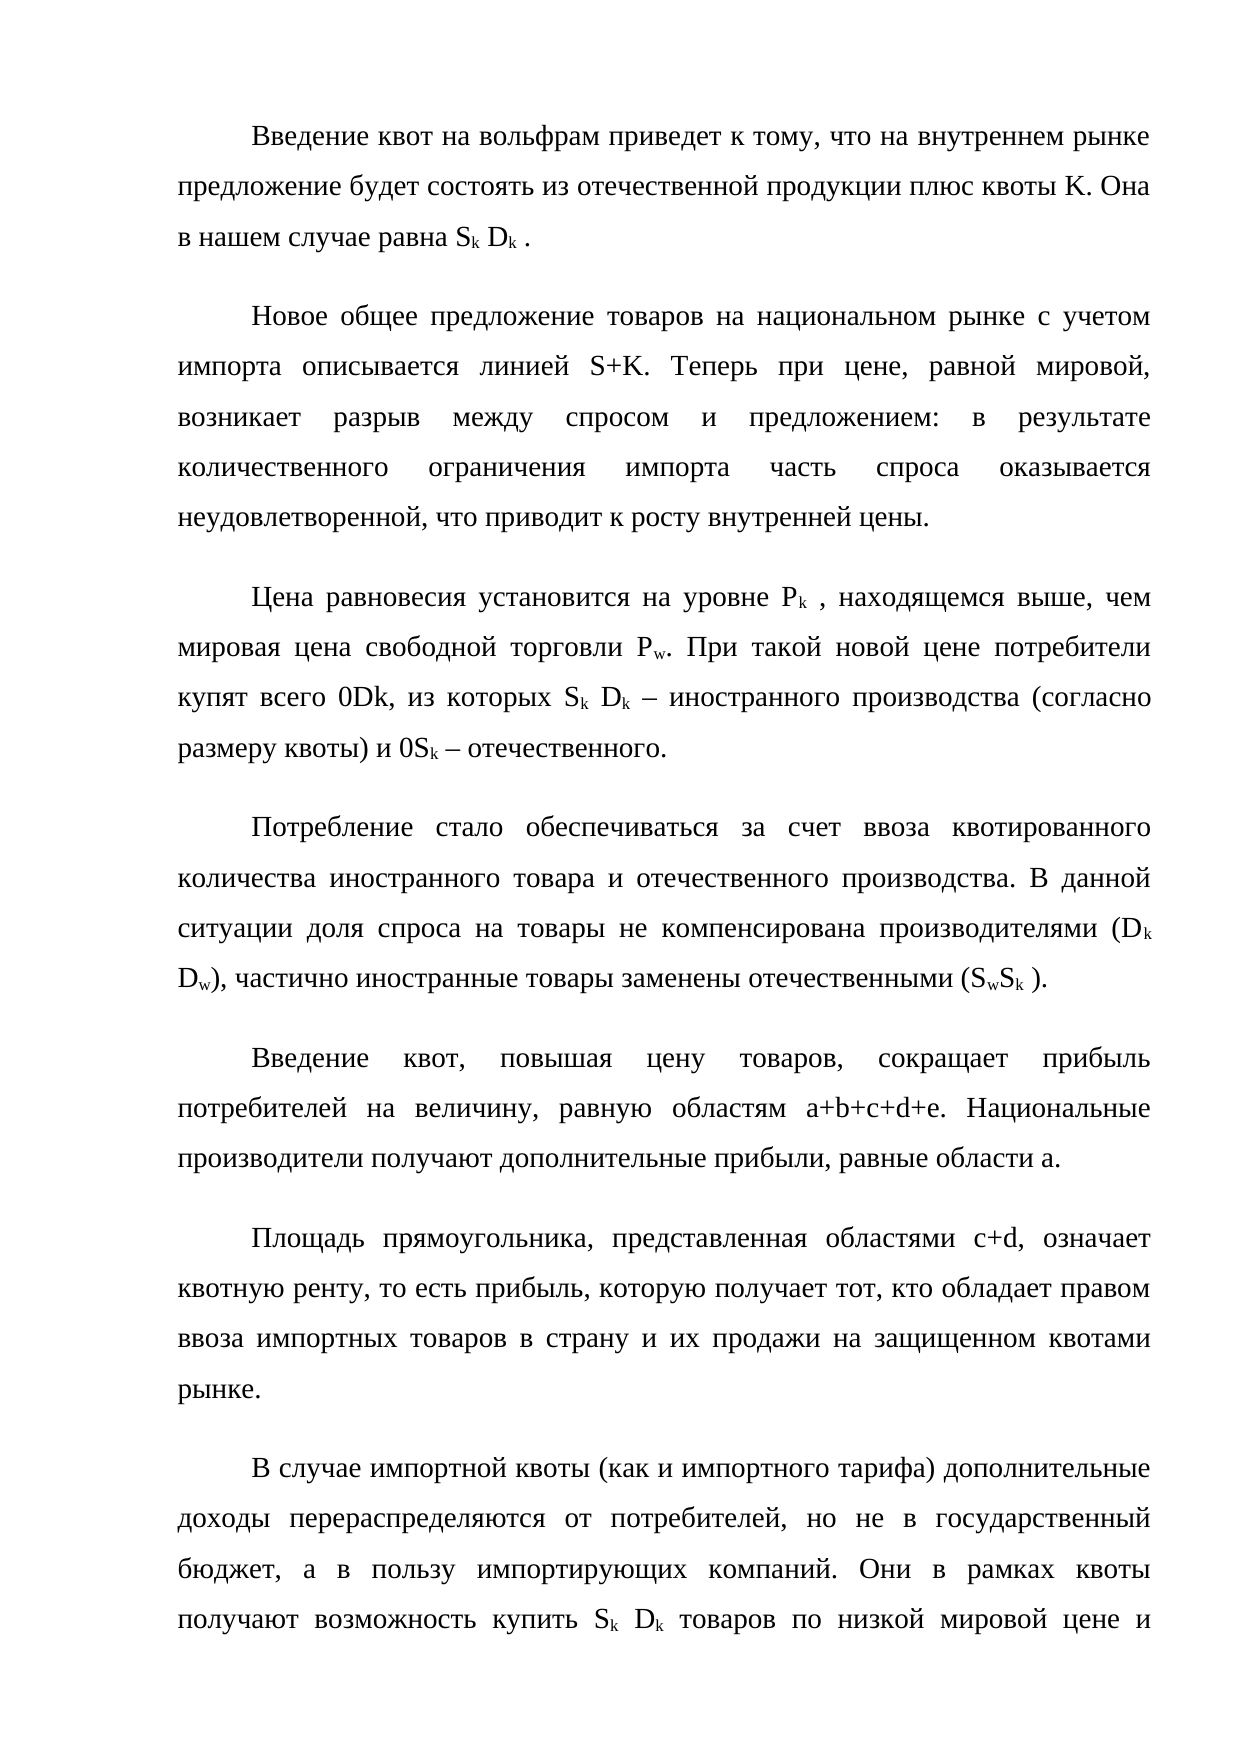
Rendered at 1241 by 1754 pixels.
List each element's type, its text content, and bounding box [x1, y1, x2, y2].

text Введение квот на вольфрам приведет к тому, что на внутреннем рынке предложение будет состоять из отечественной продукции плюс квоты K. Она в нашем случае равна Sk Dk . [177, 118, 1152, 252]
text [177, 1450, 1152, 1635]
text Цена равновесия установится на уровне Pk , находящемся выше, чем мировая цена свободной торговли Pw. При такой новой цене потребители купят всего 0Dk, из которых Sk Dk – иностранного производства (согласно размеру квоты) и 0Sk – отечественного. [177, 579, 1152, 763]
text Введение квот, повышая цену товаров, сокращает прибыль потребителей на величину, равную областям а+b+c+d+e. Национальные производители получают дополнительные прибыли, равные области а. [177, 1040, 1152, 1174]
text Площадь прямоугольника, представленная областями c+d, означает квотную ренту, то есть прибыль, которую получает тот, кто обладает правом ввоза импортных товаров в страну и их продажи на защищенном квотами рынке. [177, 1220, 1152, 1404]
text Потребление стало обеспечиваться за счет ввоза квотированного количества иностранного товара и отечественного производства. В данной ситуации доля спроса на товары не компенсирована производителями (Dk Dw), частично иностранные товары заменены отечественными (SwSk ). [177, 809, 1152, 994]
text Новое общее предложение товаров на национальном рынке с учетом импорта описывается линией S+K. Теперь при цене, равной мировой, возникает разрыв между спросом и предложением: в результате количественного ограничения импорта часть спроса оказывается неудовлетворенной, что приводит к росту внутренней цены. [177, 298, 1152, 533]
